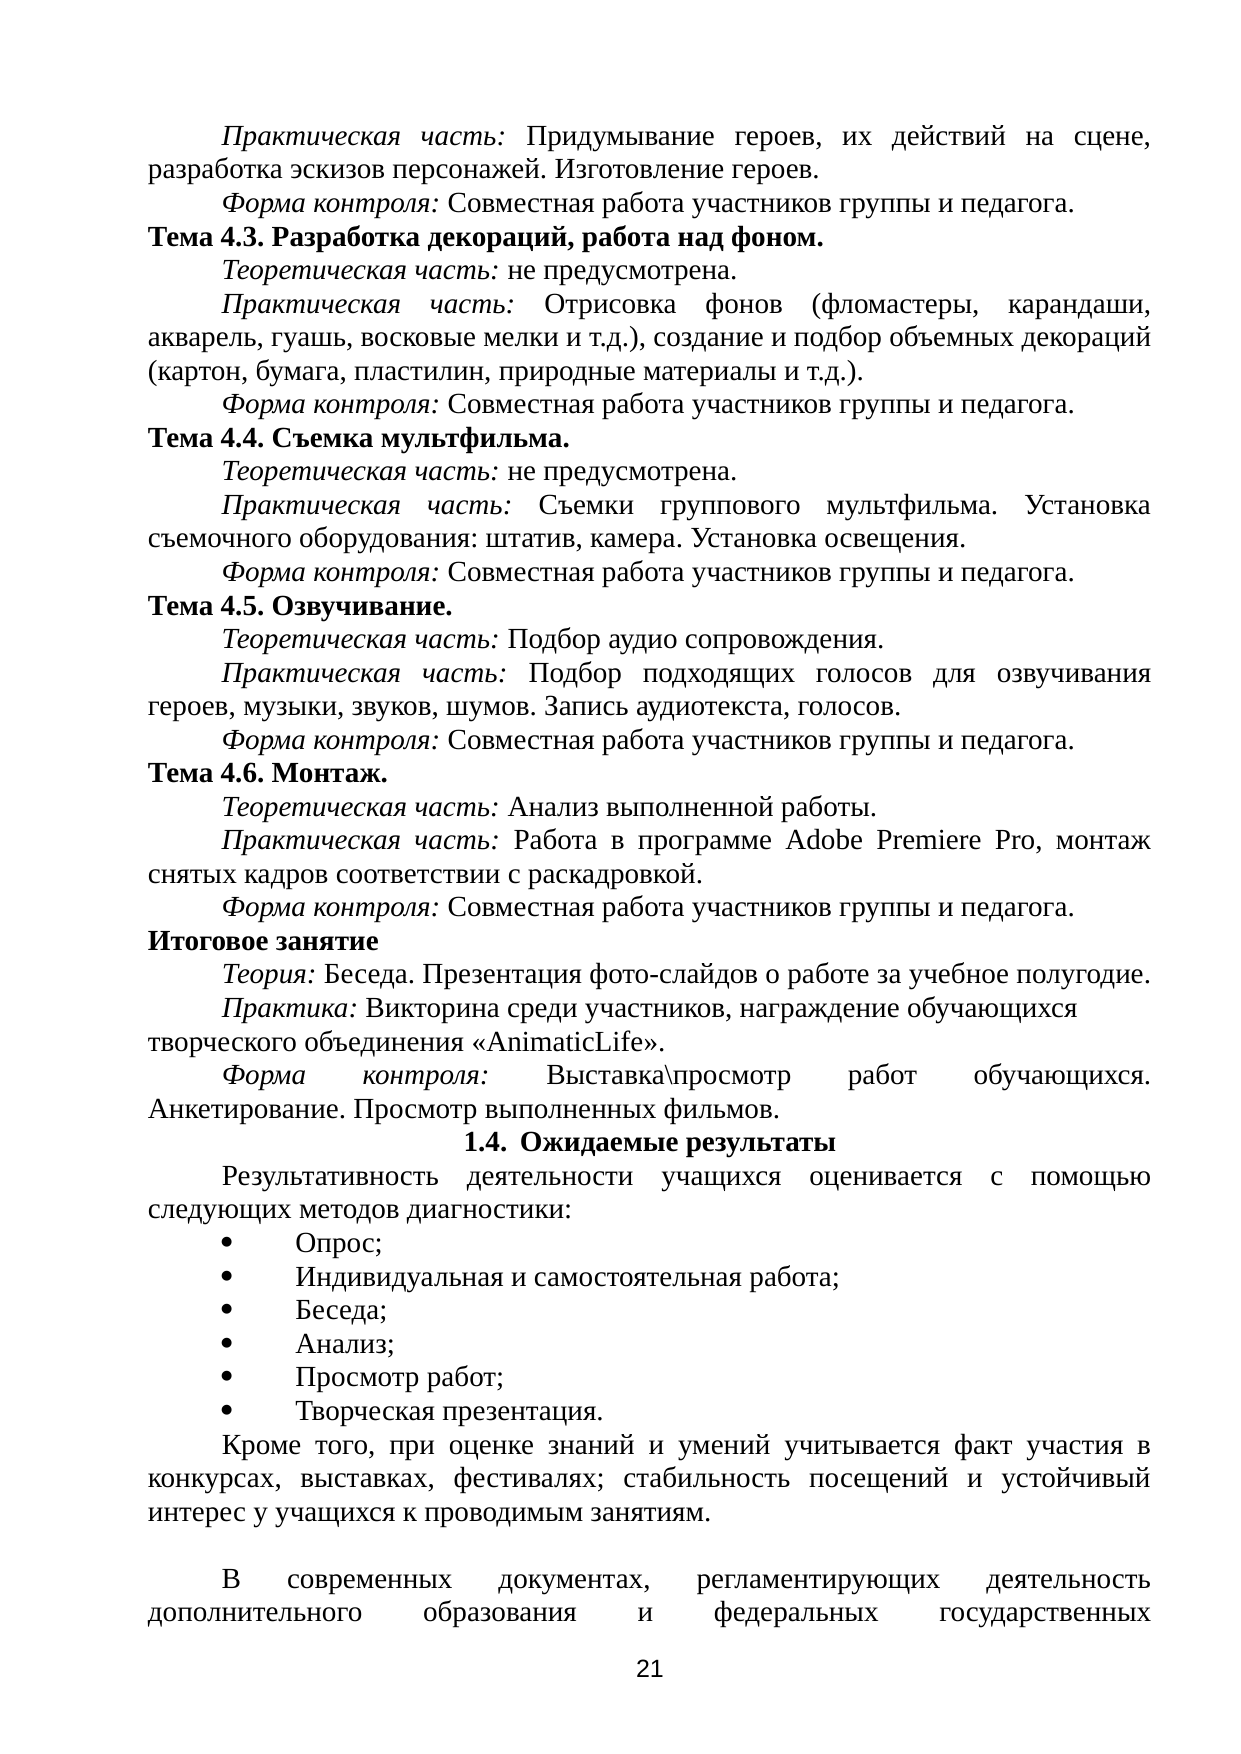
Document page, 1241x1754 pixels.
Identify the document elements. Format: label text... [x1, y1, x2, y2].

list Беседа; [148, 1292, 1152, 1326]
text Тема 4.6. Монтаж. [148, 755, 1152, 789]
text Форма контроля: Выставка\просмотр работ обучающихся. Анкетирование. Просмотр выполненных фильмов. [148, 1057, 1152, 1124]
text Практическая часть: Съемки группового мультфильма. Установка съемочного оборудования: штатив, камера. Установка освещения. [148, 487, 1152, 554]
text Практическая часть: Отрисовка фонов (фломастеры, карандаши, акварель, гуашь, восковые мелки и т.д.), создание и подбор объемных декораций (картон, бумага, пластилин, природные материалы и т.д.). [148, 286, 1152, 386]
text Теоретическая часть: Подбор аудио сопровождения. [148, 621, 1152, 655]
text Практическая часть: Работа в программе Adobe Premiere Pro, монтаж снятых кадров соответствии с раскадровкой. [148, 822, 1152, 889]
text Практическая часть: Придумывание героев, их действий на сцене, разработка эскизов персонажей. Изготовление героев. [148, 118, 1152, 185]
text Тема 4.5. Озвучивание. [148, 588, 1152, 621]
text Форма контроля: Совместная работа участников группы и педагога. [148, 722, 1152, 755]
text Тема 4.3. Разработка декораций, работа над фоном. [148, 219, 1152, 252]
text Теория: Беседа. Презентация фото-слайдов о работе за учебное полугодие. [148, 957, 1152, 990]
text Форма контроля: Совместная работа участников группы и педагога. [148, 889, 1152, 923]
list Ожидаемые результаты [148, 1124, 1152, 1158]
text Кроме того, при оценке знаний и умений учитывается факт участия в конкурсах, выставках, фестивалях; стабильность посещений и устойчивый интерес у учащихся к проводимым занятиям. [148, 1427, 1152, 1527]
list Анализ; [148, 1326, 1152, 1359]
text Тема 4.4. Съемка мультфильма. [148, 420, 1152, 453]
text Практическая часть: Подбор подходящих голосов для озвучивания героев, музыки, звуков, шумов. Запись аудиотекста, голосов. [148, 655, 1152, 722]
list Индивидуальная и самостоятельная работа; [148, 1259, 1152, 1292]
text Теоретическая часть: не предусмотрена. [148, 252, 1152, 286]
text Форма контроля: Совместная работа участников группы и педагога. [148, 386, 1152, 420]
text Практика: Викторина среди участников, награждение обучающихся творческого объединения «AnimaticLife». [148, 990, 1152, 1057]
text Форма контроля: Совместная работа участников группы и педагога. [148, 554, 1152, 588]
list Опрос; [148, 1225, 1152, 1259]
text Теоретическая часть: Анализ выполненной работы. [148, 789, 1152, 822]
text Теоретическая часть: не предусмотрена. [148, 453, 1152, 487]
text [148, 185, 1152, 219]
list Просмотр работ; [148, 1359, 1152, 1393]
text Результативность деятельности учащихся оценивается с помощью следующих методов диагностики: [148, 1158, 1152, 1225]
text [148, 1561, 1152, 1628]
text Итоговое занятие [148, 923, 1152, 957]
list Творческая презентация. [148, 1393, 1152, 1427]
